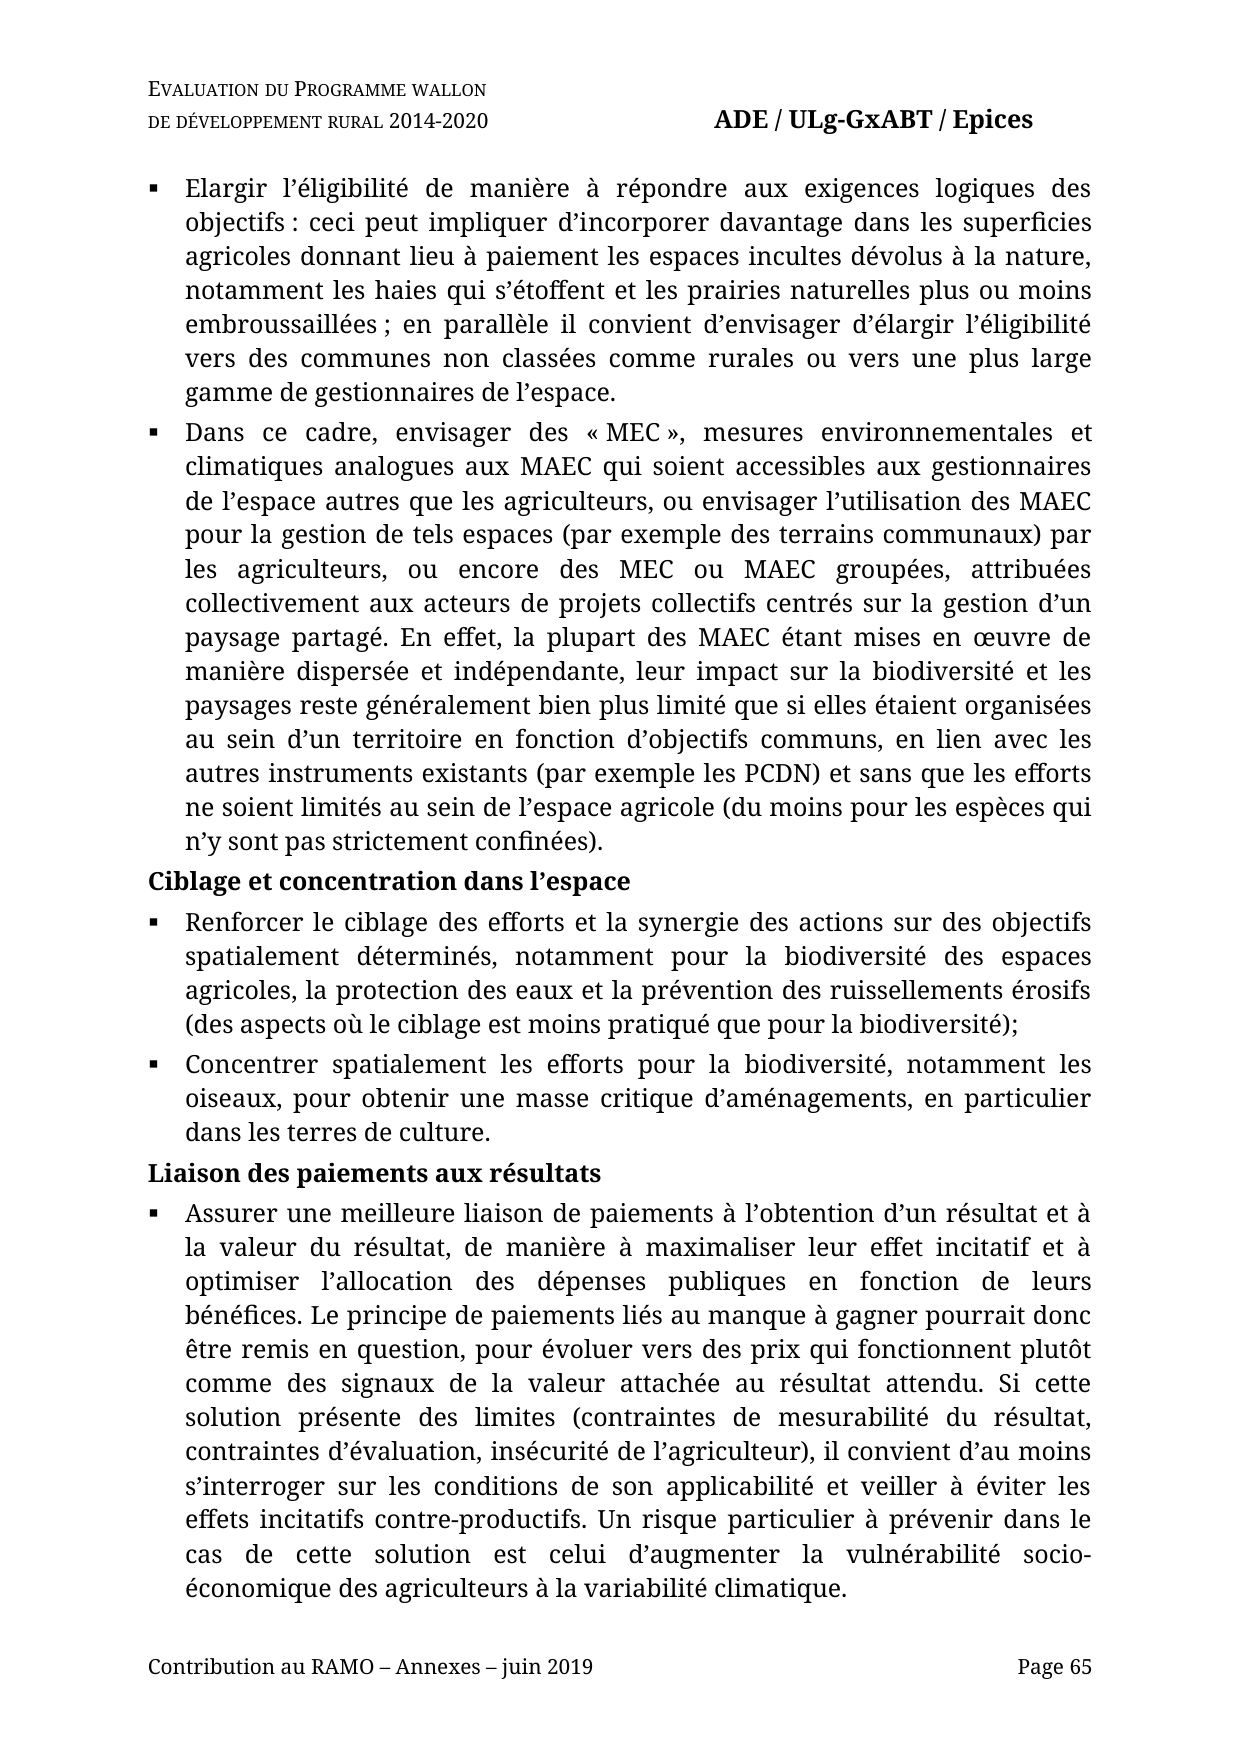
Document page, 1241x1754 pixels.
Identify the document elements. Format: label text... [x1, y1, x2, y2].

text Dans ce cadre, envisager des « MEC », mesures environnementales et climatiques analogues aux MAEC qui soient accessibles aux gestionnaires de l’espace autres que les agriculteurs, ou envisager l’utilisation des MAEC pour la gestion de tels espaces (par exemple des terrains communaux) par les agriculteurs, ou encore des MEC ou MAEC groupées, attribuées collectivement aux acteurs de projets collectifs centrés sur la gestion d’un paysage partagé. En effet, la plupart des MAEC étant mises en œuvre de manière dispersée et indépendante, leur impact sur la biodiversité et les paysages reste généralement bien plus limité que si elles étaient organisées au sein d’un territoire en fonction d’objectifs communs, en lien avec les autres instruments existants (par exemple les PCDN) et sans que les efforts ne soient limités au sein de l’espace agricole (du moins pour les espèces qui n’y sont pas strictement confinées). [148, 415, 1093, 858]
text Concentrer spatialement les efforts pour la biodiversité, notamment les oiseaux, pour obtenir une masse critique d’aménagements, en particulier dans les terres de culture. [148, 1047, 1093, 1149]
text Liaison des paiements aux résultats [148, 1155, 1093, 1189]
text Ciblage et concentration dans l’espace [148, 864, 1093, 898]
text Elargir l’éligibilité de manière à répondre aux exigences logiques des objectifs : ceci peut impliquer d’incorporer davantage dans les superficies agricoles donnant lieu à paiement les espaces incultes dévolus à la nature, notamment les haies qui s’étoffent et les prairies naturelles plus ou moins embroussaillées ; en parallèle il convient d’envisager d’élargir l’éligibilité vers des communes non classées comme rurales ou vers une plus large gamme de gestionnaires de l’espace. [148, 170, 1093, 409]
text Assurer une meilleure liaison de paiements à l’obtention d’un résultat et à la valeur du résultat, de manière à maximaliser leur effet incitatif et à optimiser l’allocation des dépenses publiques en fonction de leurs bénéfices. Le principe de paiements liés au manque à gagner pourrait donc être remis en question, pour évoluer vers des prix qui fonctionnent plutôt comme des signaux de la valeur attachée au résultat attendu. Si cette solution présente des limites (contraintes de mesurabilité du résultat, contraintes d’évaluation, insécurité de l’agriculteur), il convient d’au moins s’interroger sur les conditions de son applicabilité et veiller à éviter les effets incitatifs contre-productifs. Un risque particulier à prévenir dans le cas de cette solution est celui d’augmenter la vulnérabilité socio-économique des agriculteurs à la variabilité climatique. [148, 1196, 1093, 1604]
text Renforcer le ciblage des efforts et la synergie des actions sur des objectifs spatialement déterminés, notamment pour la biodiversité des espaces agricoles, la protection des eaux et la prévention des ruissellements érosifs (des aspects où le ciblage est moins pratiqué que pour la biodiversité); [148, 904, 1093, 1041]
